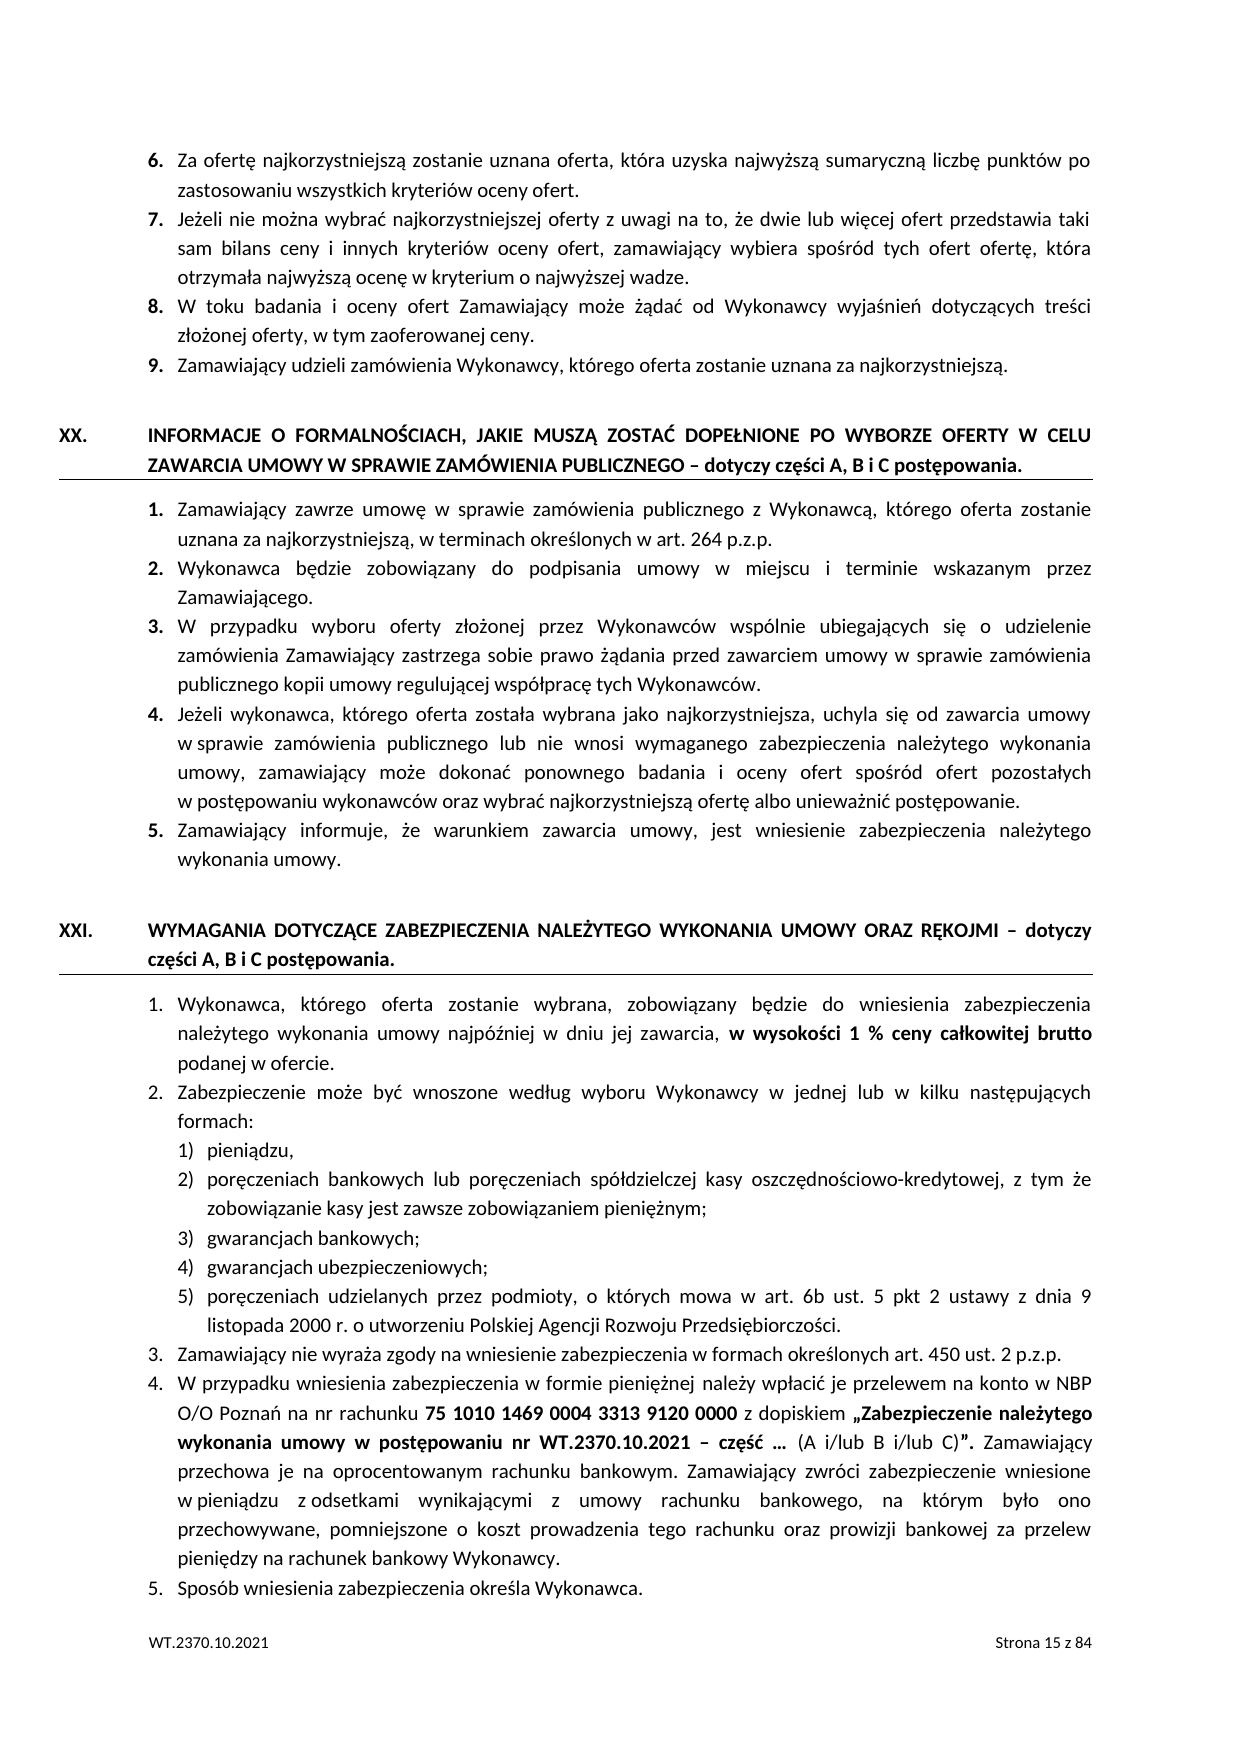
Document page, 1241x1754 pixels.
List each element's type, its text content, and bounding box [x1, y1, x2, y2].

subtitle XX. INFORMACJE O FORMALNOŚCIACH, JAKIE MUSZĄ ZOSTAĆ DOPEŁNIONE PO WYBORZE OFERTY W CELU ZAWARCIA UMOWY W SPRAWIE ZAMÓWIENIA PUBLICZNEGO – dotyczy części A, B i C postępowania. [59, 423, 1093, 479]
text 1. Zamawiający zawrze umowę w sprawie zamówienia publicznego z Wykonawcą, którego oferta zostanie uznana za najkorzystniejszą, w terminach określonych w art. 264 p.z.p. [148, 497, 1093, 551]
text 4) gwarancjach ubezpieczeniowych; [177, 1254, 1093, 1279]
text 1. Wykonawca, którego oferta zostanie wybrana, zobowiązany będzie do wniesienia zabezpieczenia należytego wykonania umowy najpóźniej w dniu jej zawarcia, w wysokości 1 % ceny całkowitej brutto podanej w ofercie. [148, 991, 1093, 1075]
text 2. Zabezpieczenie może być wnoszone według wyboru Wykonawcy w jednej lub w kilku następujących formach: [148, 1079, 1093, 1133]
subtitle XXI. WYMAGANIA DOTYCZĄCE ZABEZPIECZENIA NALEŻYTEGO WYKONANIA UMOWY ORAZ RĘKOJMI – dotyczy części A, B i C postępowania. [59, 917, 1093, 974]
text 5. Sposób wniesienia zabezpieczenia określa Wykonawca. [148, 1575, 1093, 1600]
text 4. Jeżeli wykonawca, którego oferta została wybrana jako najkorzystniejsza, uchyla się od zawarcia umowy w sprawie zamówienia publicznego lub nie wnosi wymaganego zabezpieczenia należytego wykonania umowy, zamawiający może dokonać ponownego badania i oceny ofert spośród ofert pozostałych w postępowaniu wykonawców oraz wybrać najkorzystniejszą ofertę albo unieważnić postępowanie. [148, 701, 1093, 814]
text 5) poręczeniach udzielanych przez podmioty, o których mowa w art. 6b ust. 5 pkt 2 ustawy z dnia 9 listopada 2000 r. o utworzeniu Polskiej Agencji Rozwoju Przedsiębiorczości. [177, 1283, 1093, 1338]
text 5. Zamawiający informuje, że warunkiem zawarcia umowy, jest wniesienie zabezpieczenia należytego wykonania umowy. [148, 817, 1093, 872]
text 2) poręczeniach bankowych lub poręczeniach spółdzielczej kasy oszczędnościowo-kredytowej, z tym że zobowiązanie kasy jest zawsze zobowiązaniem pieniężnym; [177, 1166, 1093, 1221]
text 7. Jeżeli nie można wybrać najkorzystniejszej oferty z uwagi na to, że dwie lub więcej ofert przedstawia taki sam bilans ceny i innych kryteriów oceny ofert, zamawiający wybiera spośród tych ofert ofertę, która otrzymała najwyższą ocenę w kryterium o najwyższej wadze. [148, 206, 1093, 290]
text 1) pieniądzu, [177, 1137, 1093, 1163]
text 3. W przypadku wyboru oferty złożonej przez Wykonawców wspólnie ubiegających się o udzielenie zamówienia Zamawiający zastrzega sobie prawo żądania przed zawarciem umowy w sprawie zamówienia publicznego kopii umowy regulującej współpracę tych Wykonawców. [148, 613, 1093, 697]
text 4. W przypadku wniesienia zabezpieczenia w formie pieniężnej należy wpłacić je przelewem na konto w NBP O/O Poznań na nr rachunku 75 1010 1469 0004 3313 9120 0000 z dopiskiem „Zabezpieczenie należytego wykonania umowy w postępowaniu nr WT.2370.10.2021 – część … (A i/lub B i/lub C)”. Zamawiający przechowa je na oprocentowanym rachunku bankowym. Zamawiający zwróci zabezpieczenie wniesione w pieniądzu z odsetkami wynikającymi z umowy rachunku bankowego, na którym było ono przechowywane, pomniejszone o koszt prowadzenia tego rachunku oraz prowizji bankowej za przelew pieniędzy na rachunek bankowy Wykonawcy. [148, 1371, 1093, 1571]
text 6. Za ofertę najkorzystniejszą zostanie uznana oferta, która uzyska najwyższą sumaryczną liczbę punktów po zastosowaniu wszystkich kryteriów oceny ofert. [148, 148, 1093, 202]
text 3. Zamawiający nie wyraża zgody na wniesienie zabezpieczenia w formach określonych art. 450 ust. 2 p.z.p. [148, 1341, 1093, 1367]
text 8. W toku badania i oceny ofert Zamawiający może żądać od Wykonawcy wyjaśnień dotyczących treści złożonej oferty, w tym zaoferowanej ceny. [148, 293, 1093, 348]
text 2. Wykonawca będzie zobowiązany do podpisania umowy w miejscu i terminie wskazanym przez Zamawiającego. [148, 555, 1093, 609]
text 9. Zamawiający udzieli zamówienia Wykonawcy, którego oferta zostanie uznana za najkorzystniejszą. [148, 352, 1093, 377]
text 3) gwarancjach bankowych; [177, 1225, 1093, 1250]
